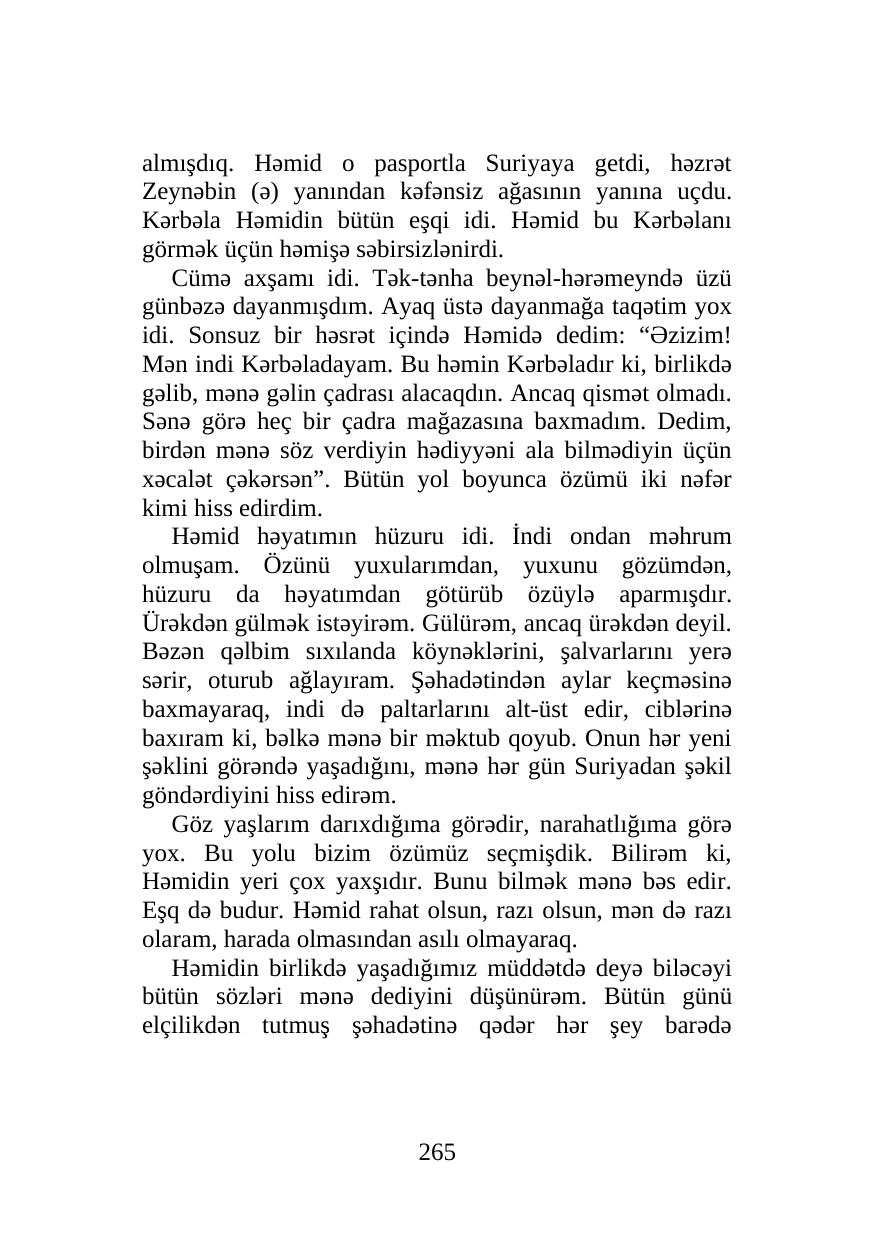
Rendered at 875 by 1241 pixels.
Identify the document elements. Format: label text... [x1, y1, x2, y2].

text Həmid həyatımın hüzuru idi. İndi ondan məhrum olmuşam. Özünü yuxularımdan, yuxunu gözümdən, hüzuru da həyatımdan götürüb özüylə aparmışdır. Ürəkdən gülmək istəyirəm. Gülürəm, ancaq ürəkdən deyil. Bəzən qəlbim sıxılanda köynəklərini, şalvarlarını yerə sərir, oturub ağlayıram. Şəhadətindən aylar keçməsinə baxmayaraq, indi də paltarlarını alt-üst edir, ciblərinə baxıram ki, bəlkə mənə bir məktub qoyub. Onun hər yeni şəklini görəndə yaşadığını, mənə hər gün Suriyadan şəkil göndərdiyini hiss edirəm. [142, 521, 732, 809]
text Göz yaşlarım darıxdığıma görədir, narahatlığıma görə yox. Bu yolu bizim özümüz seçmişdik. Bilirəm ki, Həmidin yeri çox yaxşıdır. Bunu bilmək mənə bəs edir. Eşq də budur. Həmid rahat olsun, razı olsun, mən də razı olaram, harada olmasından asılı olmayaraq. [142, 809, 732, 953]
text Cümə axşamı idi. Tək-tənha beynəl-hərəmeyndə üzü günbəzə dayanmışdım. Ayaq üstə dayanmağa taqətim yox idi. Sonsuz bir həsrət içində Həmidə dedim: “Əzizim! Mən indi Kərbəladayam. Bu həmin Kərbəladır ki, birlikdə gəlib, mənə gəlin çadrası alacaqdın. Ancaq qismət olmadı. Sənə görə heç bir çadra mağazasına baxmadım. Dedim, birdən mənə söz verdiyin hədiyyəni ala bilmədiyin üçün xəcalət çəkərsən”. Bütün yol boyunca özümü iki nəfər kimi hiss edirdim. [142, 263, 732, 521]
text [142, 953, 732, 1039]
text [142, 148, 732, 263]
